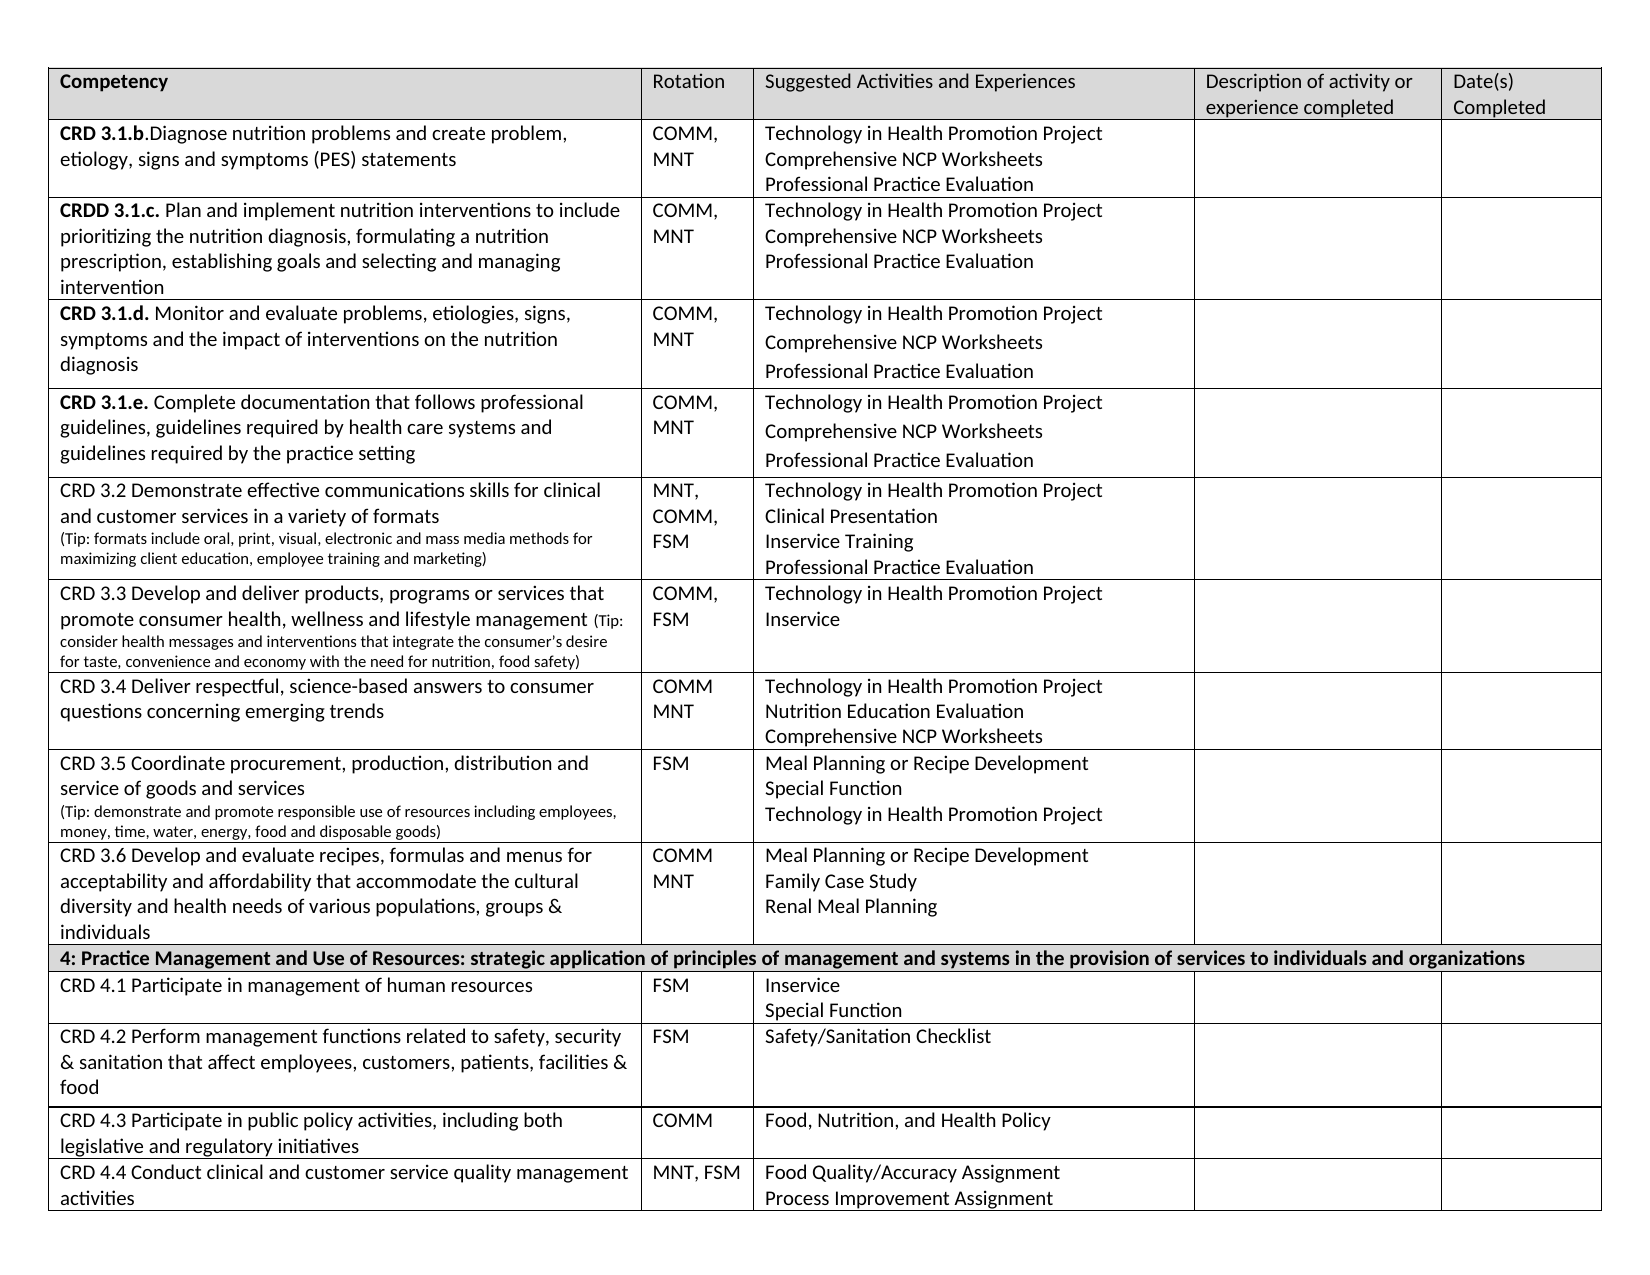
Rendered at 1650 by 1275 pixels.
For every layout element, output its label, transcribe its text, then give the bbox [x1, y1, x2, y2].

table_cell [1195, 198, 1441, 299]
table_cell FSM [642, 750, 753, 842]
table_cell CRD 3.4 Deliver respectful, science-based answers to consumer questions concerning emerging trends [49, 673, 641, 749]
table_cell [1195, 1024, 1441, 1106]
table_cell CRD 3.5 Coordinate procurement, production, distribution and service of goods and services (Tip: demonstrate and promote responsible use of resources including employees, money, time, water, energy, food and disposable goods) [49, 750, 641, 842]
table_cell CRDD 3.1.c. Plan and implement nutrition interventions to include prioritizing the nutrition diagnosis, formulating a nutrition prescription, establishing goals and selecting and managing intervention [49, 198, 641, 299]
table_cell COMM, MNT [642, 389, 753, 477]
table_cell MNT, COMM, FSM [642, 478, 753, 579]
table_cell [1442, 673, 1601, 749]
table_cell CRD 4.4 Conduct clinical and customer service quality management activities [49, 1159, 641, 1210]
table_cell CRD 3.3 Develop and deliver products, programs or services that promote consumer health, wellness and lifestyle management (Tip: consider health messages and interventions that integrate the consumer’s desire for taste, convenience and economy with the need for nutrition, food safety) [49, 580, 641, 672]
table_cell [1195, 750, 1441, 842]
table_header Date(s) Completed [1442, 69, 1601, 119]
table_cell COMM [642, 1108, 753, 1158]
table_cell CRD 3.1.d. Monitor and evaluate problems, etiologies, signs, symptoms and the impact of interventions on the nutrition diagnosis [49, 300, 641, 388]
table_cell COMM, MNT [642, 198, 753, 299]
table_cell COMM, MNT [642, 120, 753, 197]
table_cell [1195, 120, 1441, 197]
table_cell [754, 120, 1194, 197]
table_cell 4: Practice Management and Use of Resources: strategic application of principles of management and systems in the provision of services to individuals and organizations [49, 945, 1601, 971]
table_cell CRD 4.2 Perform management functions related to safety, security & sanitation that affect employees, customers, patients, facilities & food [49, 1024, 641, 1106]
table_cell Technology in Health Promotion Project Comprehensive NCP Worksheets Professional Practice Evaluation [754, 300, 1194, 388]
table_cell Inservice Special Function [754, 972, 1194, 1023]
table_cell Meal Planning or Recipe Development Family Case Study Renal Meal Planning [754, 843, 1194, 944]
table_cell [1442, 120, 1601, 197]
table_cell [1195, 389, 1441, 477]
table_cell [1195, 673, 1441, 749]
table_cell [1442, 198, 1601, 299]
table_cell Food, Nutrition, and Health Policy [754, 1108, 1194, 1158]
table_header Competency [49, 69, 641, 119]
table_cell [1442, 972, 1601, 1023]
table_cell Technology in Health Promotion Project Comprehensive NCP Worksheets Professional Practice Evaluation [754, 389, 1194, 477]
table_header Rotation [642, 69, 753, 119]
table_cell [1442, 478, 1601, 579]
table_cell CRD 3.1.e. Complete documentation that follows professional guidelines, guidelines required by health care systems and guidelines required by the practice setting [49, 389, 641, 477]
table_cell [1442, 1024, 1601, 1106]
table_cell [1195, 972, 1441, 1023]
table_cell [1195, 300, 1441, 388]
table_cell CRD 3.2 Demonstrate effective communications skills for clinical and customer services in a variety of formats (Tip: formats include oral, print, visual, electronic and mass media methods for maximizing client education, employee training and marketing) [49, 478, 641, 579]
table_cell CRD 3.1.b.Diagnose nutrition problems and create problem, etiology, signs and symptoms (PES) statements [49, 120, 641, 197]
table_cell MNT, FSM [642, 1159, 753, 1210]
table_cell COMM, MNT [642, 300, 753, 388]
table_cell Meal Planning or Recipe Development Special Function Technology in Health Promotion Project [754, 750, 1194, 842]
table_cell Food Quality/Accuracy Assignment Process Improvement Assignment [754, 1159, 1194, 1210]
table_cell COMM MNT [642, 673, 753, 749]
table_cell Technology in Health Promotion Project Comprehensive NCP Worksheets Professional Practice Evaluation [754, 198, 1194, 299]
table_cell [1442, 1159, 1601, 1210]
table_cell [1195, 580, 1441, 672]
table_header Suggested Activities and Experiences [754, 69, 1194, 119]
table_cell [1195, 478, 1441, 579]
table_cell [1195, 1159, 1441, 1210]
table_cell [1442, 389, 1601, 477]
table_cell CRD 3.6 Develop and evaluate recipes, formulas and menus for acceptability and affordability that accommodate the cultural diversity and health needs of various populations, groups & individuals [49, 843, 641, 944]
table_cell Safety/Sanitation Checklist [754, 1024, 1194, 1106]
table_cell [1442, 1108, 1601, 1158]
table_cell [1195, 1108, 1441, 1158]
table_cell [1195, 843, 1441, 944]
table_cell CRD 4.3 Participate in public policy activities, including both legislative and regulatory initiatives [49, 1108, 641, 1158]
table_cell COMM, FSM [642, 580, 753, 672]
table_cell CRD 4.1 Participate in management of human resources [49, 972, 641, 1023]
table_cell [1442, 300, 1601, 388]
table_cell COMM MNT [642, 843, 753, 944]
table_cell [1442, 750, 1601, 842]
table_cell [1442, 580, 1601, 672]
table_cell Technology in Health Promotion Project Nutrition Education Evaluation Comprehensive NCP Worksheets [754, 673, 1194, 749]
table_cell Technology in Health Promotion Project Inservice [754, 580, 1194, 672]
table_header Description of activity or experience completed [1195, 69, 1441, 119]
table_cell [1442, 843, 1601, 944]
table_cell FSM [642, 972, 753, 1023]
table_cell Technology in Health Promotion Project Clinical Presentation Inservice Training Professional Practice Evaluation [754, 478, 1194, 579]
table_cell FSM [642, 1024, 753, 1106]
